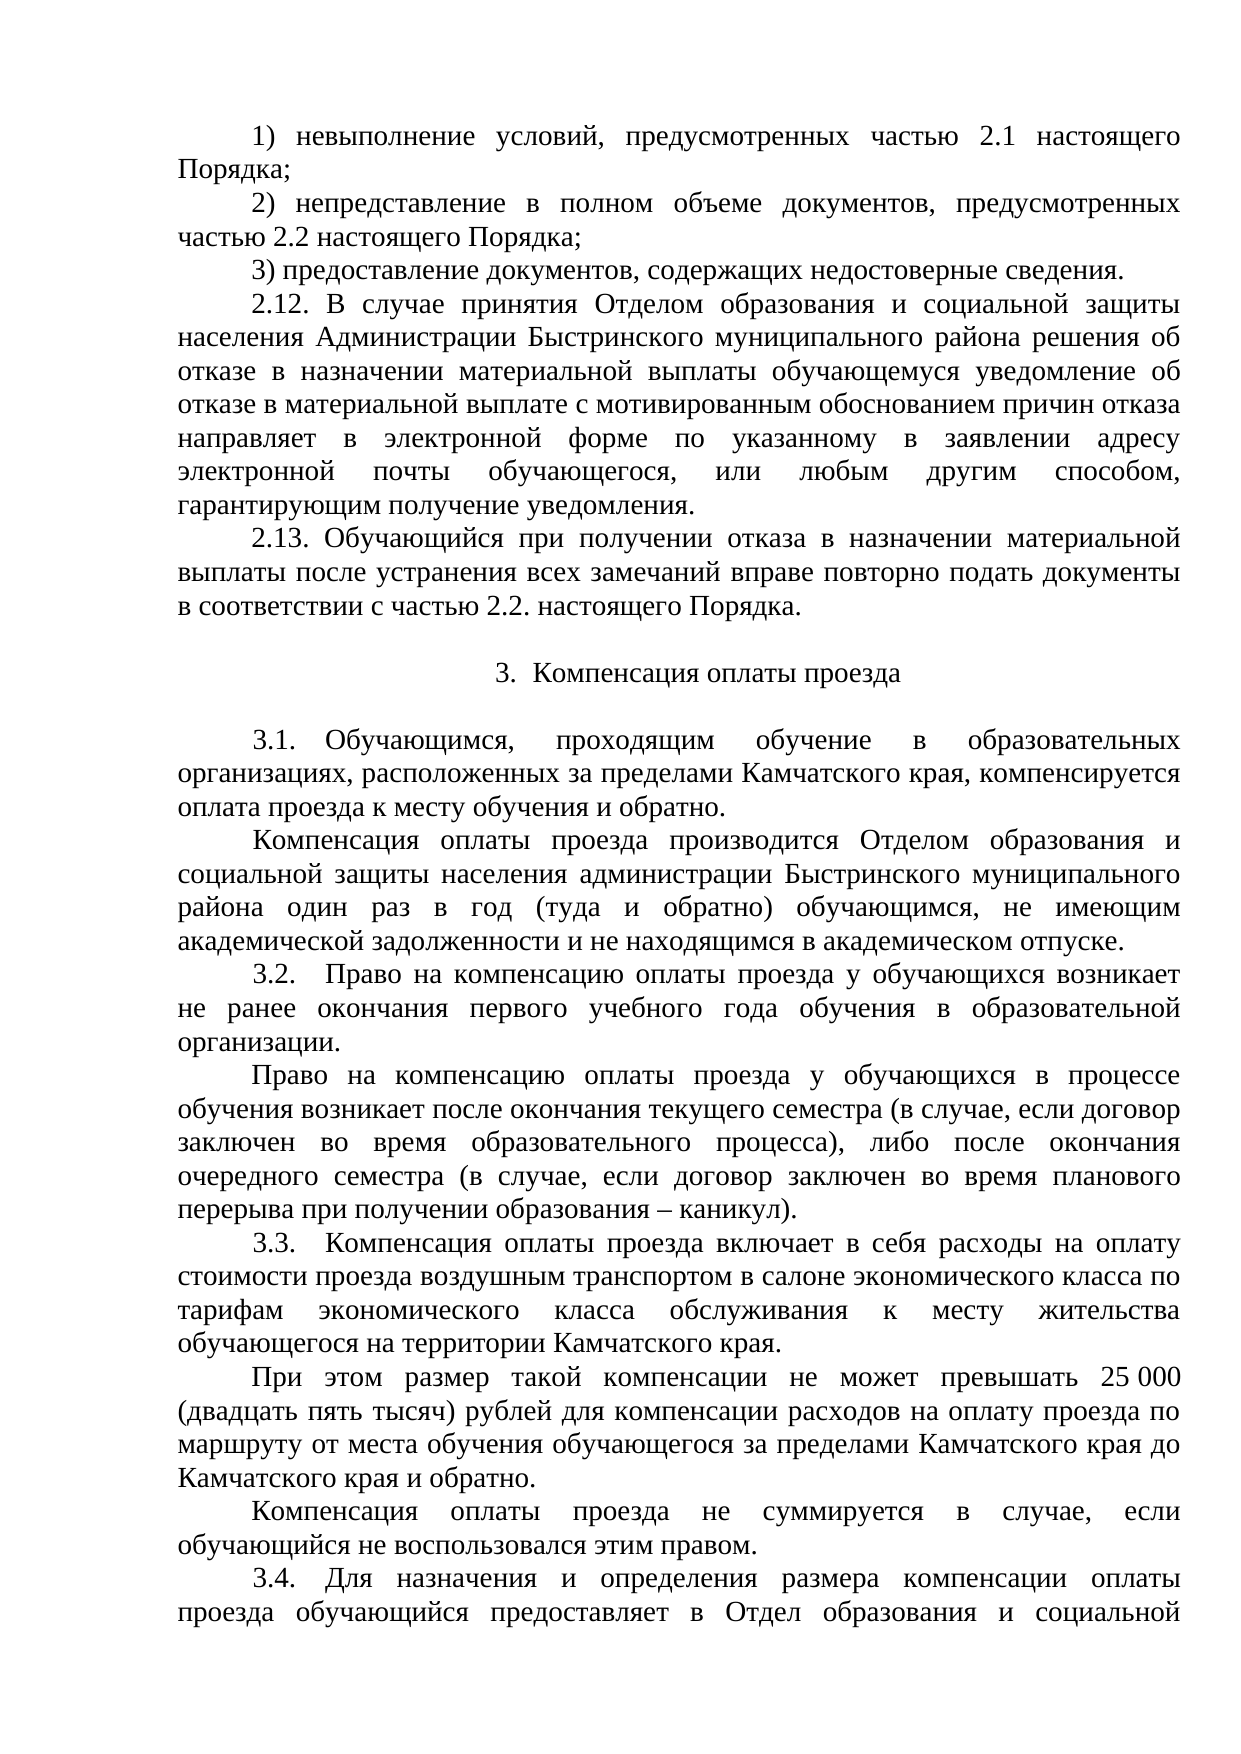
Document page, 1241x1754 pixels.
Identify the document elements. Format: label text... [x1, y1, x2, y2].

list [177, 1560, 1181, 1627]
text 1) невыполнение условий, предусмотренных частью 2.1 настоящего Порядка; [177, 118, 1181, 185]
list Компенсация оплаты проезда [215, 655, 1181, 688]
text 2.12. В случае принятия Отделом образования и социальной защиты населения Администрации Быстринского муниципального района решения об отказе в назначении материальной выплаты обучающемуся уведомление об отказе в материальной выплате с мотивированным обоснованием причин отказа направляет в электронной форме по указанному в заявлении адресу электронной почты обучающегося, или любым другим способом, гарантирующим получение уведомления. [177, 286, 1181, 521]
text Компенсация оплаты проезда не суммируется в случае, если обучающийся не воспользовался этим правом. [177, 1493, 1181, 1560]
text Компенсация оплаты проезда производится Отделом образования и социальной защиты населения администрации Быстринского муниципального района один раз в год (туда и обратно) обучающимся, не имеющим академической задолженности и не находящимся в академическом отпуске. [177, 822, 1181, 957]
list Обучающимся, проходящим обучение в образовательных организациях, расположенных за пределами Камчатского края, компенсируется оплата проезда к месту обучения и обратно. [177, 722, 1181, 822]
text При этом размер такой компенсации не может превышать 25 000 (двадцать пять тысяч) рублей для компенсации расходов на оплату проезда по маршруту от места обучения обучающегося за пределами Камчатского края до Камчатского края и обратно. [177, 1359, 1181, 1493]
list Право на компенсацию оплаты проезда у обучающихся возникает не ранее окончания первого учебного года обучения в образовательной организации. [177, 957, 1181, 1057]
list Компенсация оплаты проезда включает в себя расходы на оплату стоимости проезда воздушным транспортом в салоне экономического класса по тарифам экономического класса обслуживания к месту жительства обучающегося на территории Камчатского края. [177, 1225, 1181, 1359]
text 3) предоставление документов, содержащих недостоверные сведения. [177, 252, 1181, 286]
text 2.13. Обучающийся при получении отказа в назначении материальной выплаты после устранения всех замечаний вправе повторно подать документы в соответствии с частью 2.2. настоящего Порядка. [177, 521, 1181, 621]
text Право на компенсацию оплаты проезда у обучающихся в процессе обучения возникает после окончания текущего семестра (в случае, если договор заключен во время образовательного процесса), либо после окончания очередного семестра (в случае, если договор заключен во время планового перерыва при получении образования – каникул). [177, 1057, 1181, 1225]
text 2) непредставление в полном объеме документов, предусмотренных частью 2.2 настоящего Порядка; [177, 185, 1181, 252]
